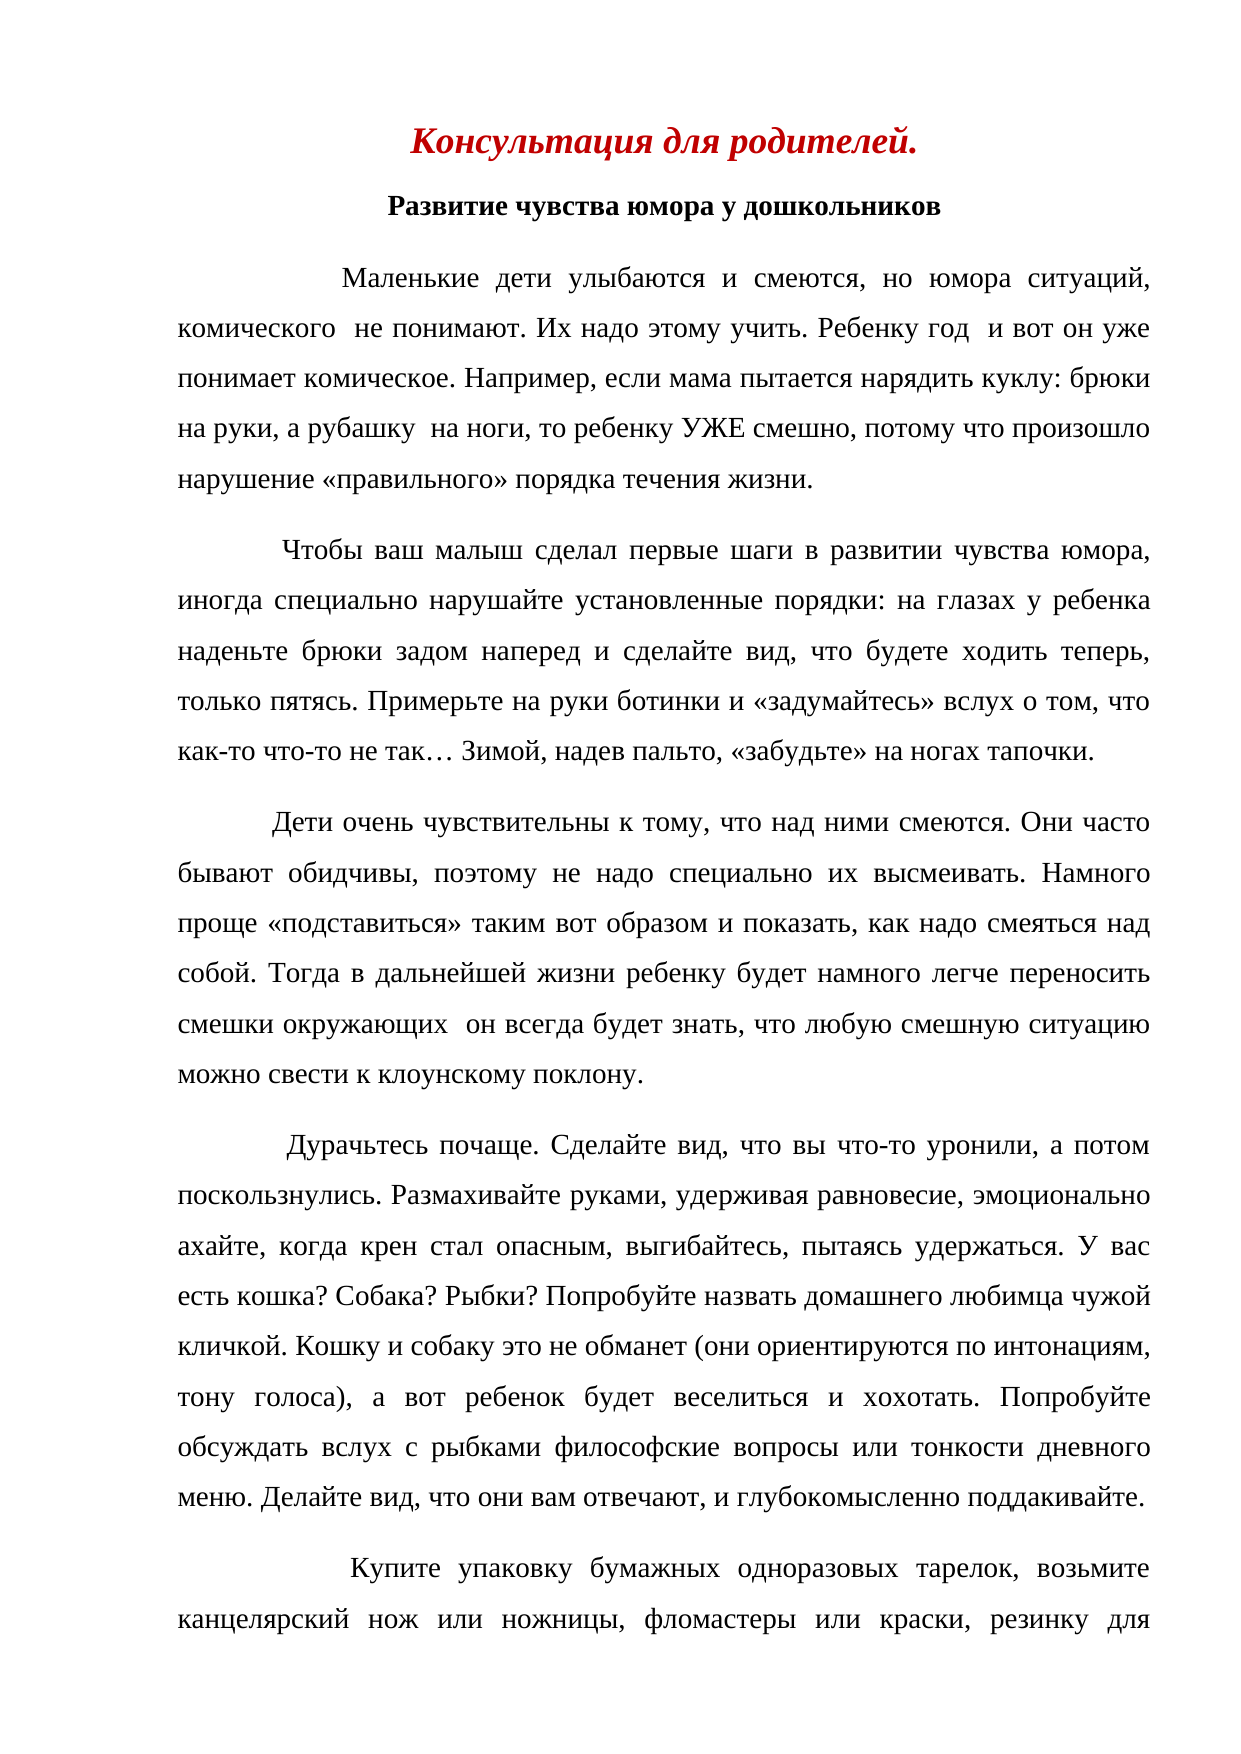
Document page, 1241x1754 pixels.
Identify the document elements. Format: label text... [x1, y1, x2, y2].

text Консультация для родителей. [177, 118, 1152, 161]
text Дети очень чувствительны к тому, что над ними смеются. Они часто бывают обидчивы, поэтому не надо специально их высмеивать. Намного проще «подставиться» таким вот образом и показать, как надо смеяться над собой. Тогда в дальнейшей жизни ребенку будет намного легче переносить смешки окружающих он всегда будет знать, что любую смешную ситуацию можно свести к клоунскому поклону. [177, 804, 1152, 1089]
text Дурачьтесь почаще. Сделайте вид, что вы что-то уронили, а потом поскользнулись. Размахивайте руками, удерживая равновесие, эмоционально ахайте, когда крен стал опасным, выгибайтесь, пытаясь удержаться. У вас есть кошка? Собака? Рыбки? Попробуйте назвать домашнего любимца чужой кличкой. Кошку и собаку это не обманет (они ориентируются по интонациям, тону голоса), а вот ребенок будет веселиться и хохотать. Попробуйте обсуждать вслух с рыбками философские вопросы или тонкости дневного меню. Делайте вид, что они вам отвечают, и глубокомысленно поддакивайте. [177, 1127, 1152, 1513]
text Маленькие дети улыбаются и смеются, но юмора ситуаций, комического не понимают. Их надо этому учить. Ребенку год и вот он уже понимает комическое. Например, если мама пытается нарядить куклу: брюки на руки, а рубашку на ноги, то ребенку УЖЕ смешно, потому что произошло нарушение «правильного» порядка течения жизни. [177, 260, 1152, 494]
text Развитие чувства юмора у дошкольников [177, 188, 1152, 222]
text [177, 1551, 1152, 1634]
text Чтобы ваш малыш сделал первые шаги в развитии чувства юмора, иногда специально нарушайте установленные порядки: на глазах у ребенка наденьте брюки задом наперед и сделайте вид, что будете ходить теперь, только пятясь. Примерьте на руки ботинки и «задумайтесь» вслух о том, что как-то что-то не так… Зимой, надев пальто, «забудьте» на ногах тапочки. [177, 532, 1152, 767]
